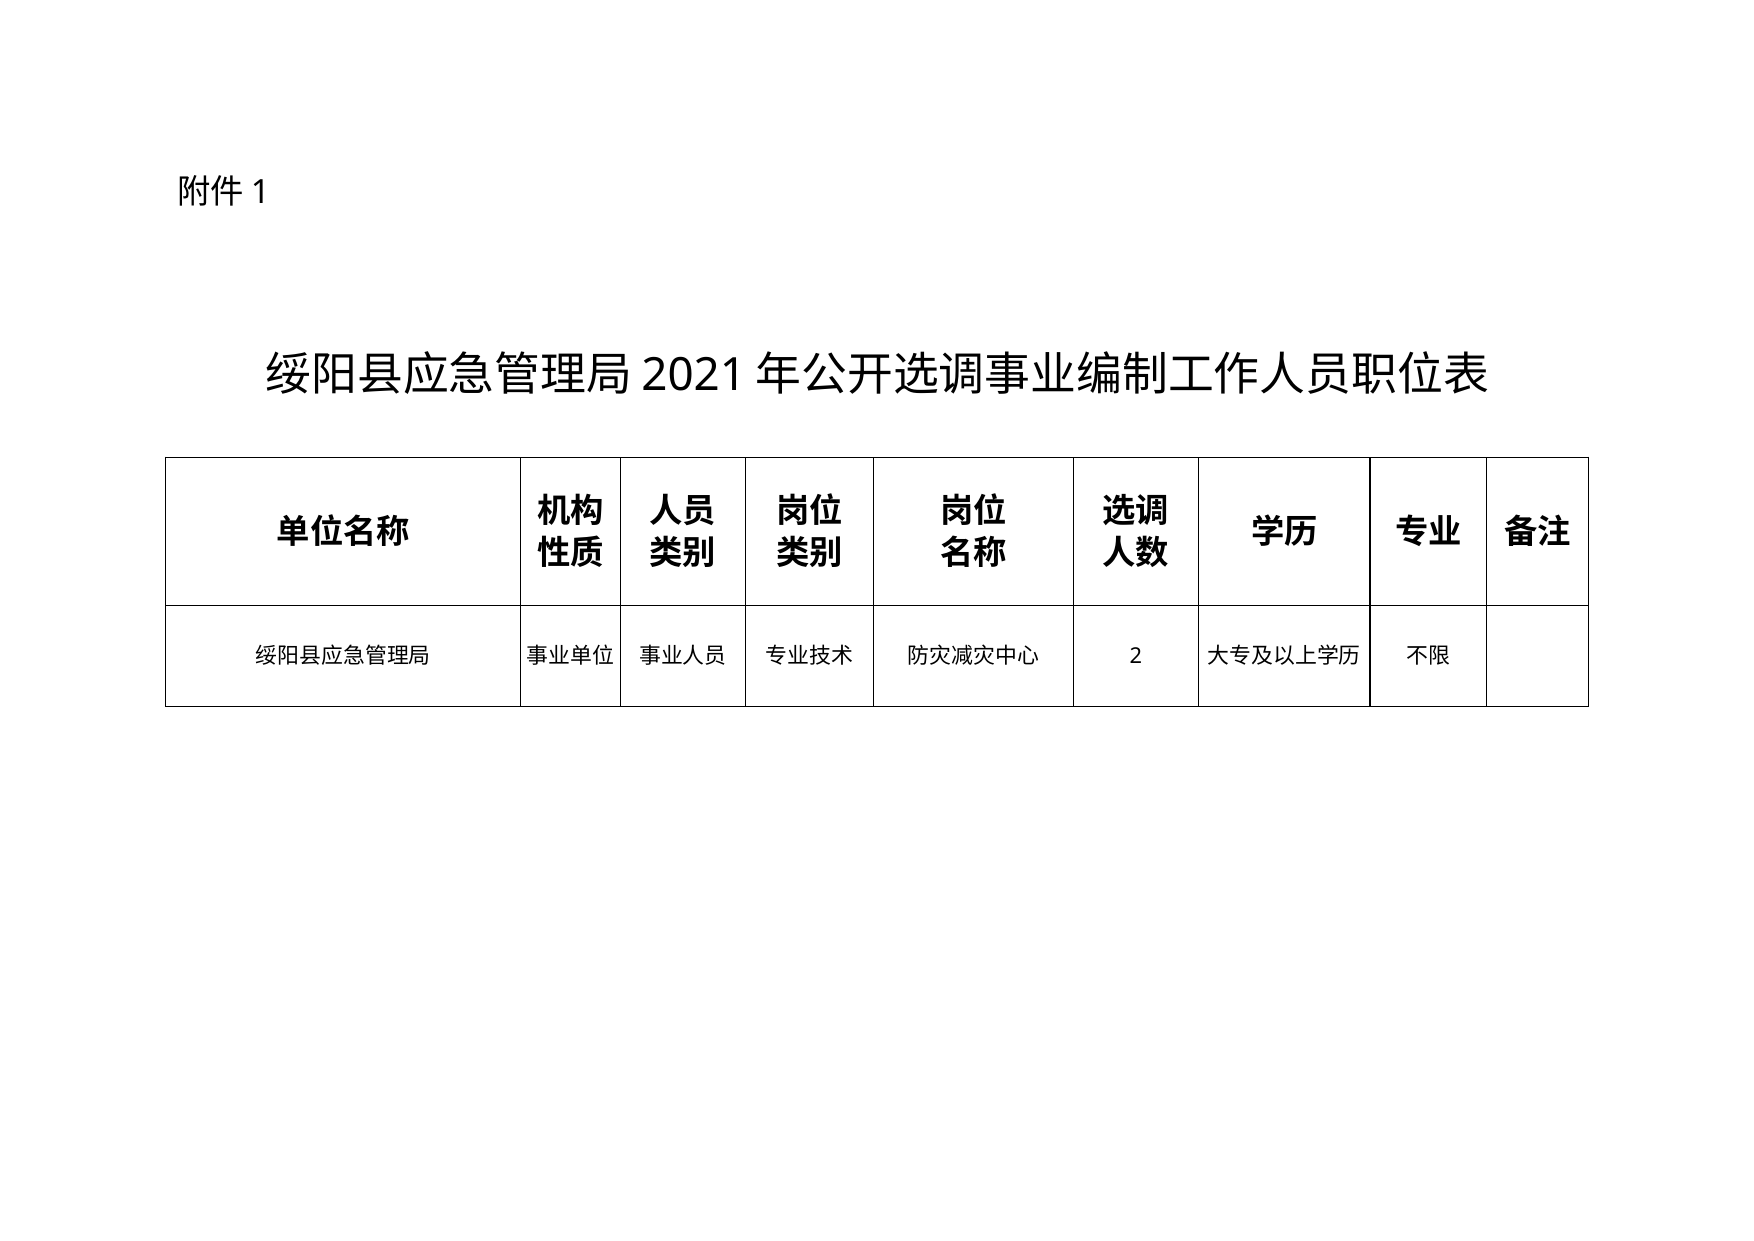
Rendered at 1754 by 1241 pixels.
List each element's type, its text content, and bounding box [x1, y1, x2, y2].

table_header 岗位 名称 [874, 458, 1073, 605]
table_header 人员 类别 [621, 458, 745, 605]
table_cell 专业技术 [746, 606, 873, 706]
table_cell 防灾减灾中心 [874, 606, 1073, 706]
table_cell 事业单位 [521, 606, 620, 706]
table_header 专业 [1371, 458, 1486, 605]
table_cell 大专及以上学历 [1199, 606, 1369, 706]
table_header 单位名称 [166, 458, 520, 605]
table_cell 事业人员 [621, 606, 745, 706]
text 附件1 [177, 144, 1577, 235]
table_header 学历 [1199, 458, 1369, 605]
table_header 岗位 类别 [746, 458, 873, 605]
table_cell [1487, 606, 1588, 706]
table_header 备注 [1487, 458, 1588, 605]
table_header 选调 人数 [1074, 458, 1198, 605]
text 绥阳县应急管理局2021年公开选调事业编制工作人员职位表 [177, 326, 1577, 416]
table_header 机构 性质 [521, 458, 620, 605]
table_cell 绥阳县应急管理局 [166, 606, 520, 706]
table_cell 不限 [1371, 606, 1486, 706]
table_cell 2 [1074, 606, 1198, 706]
